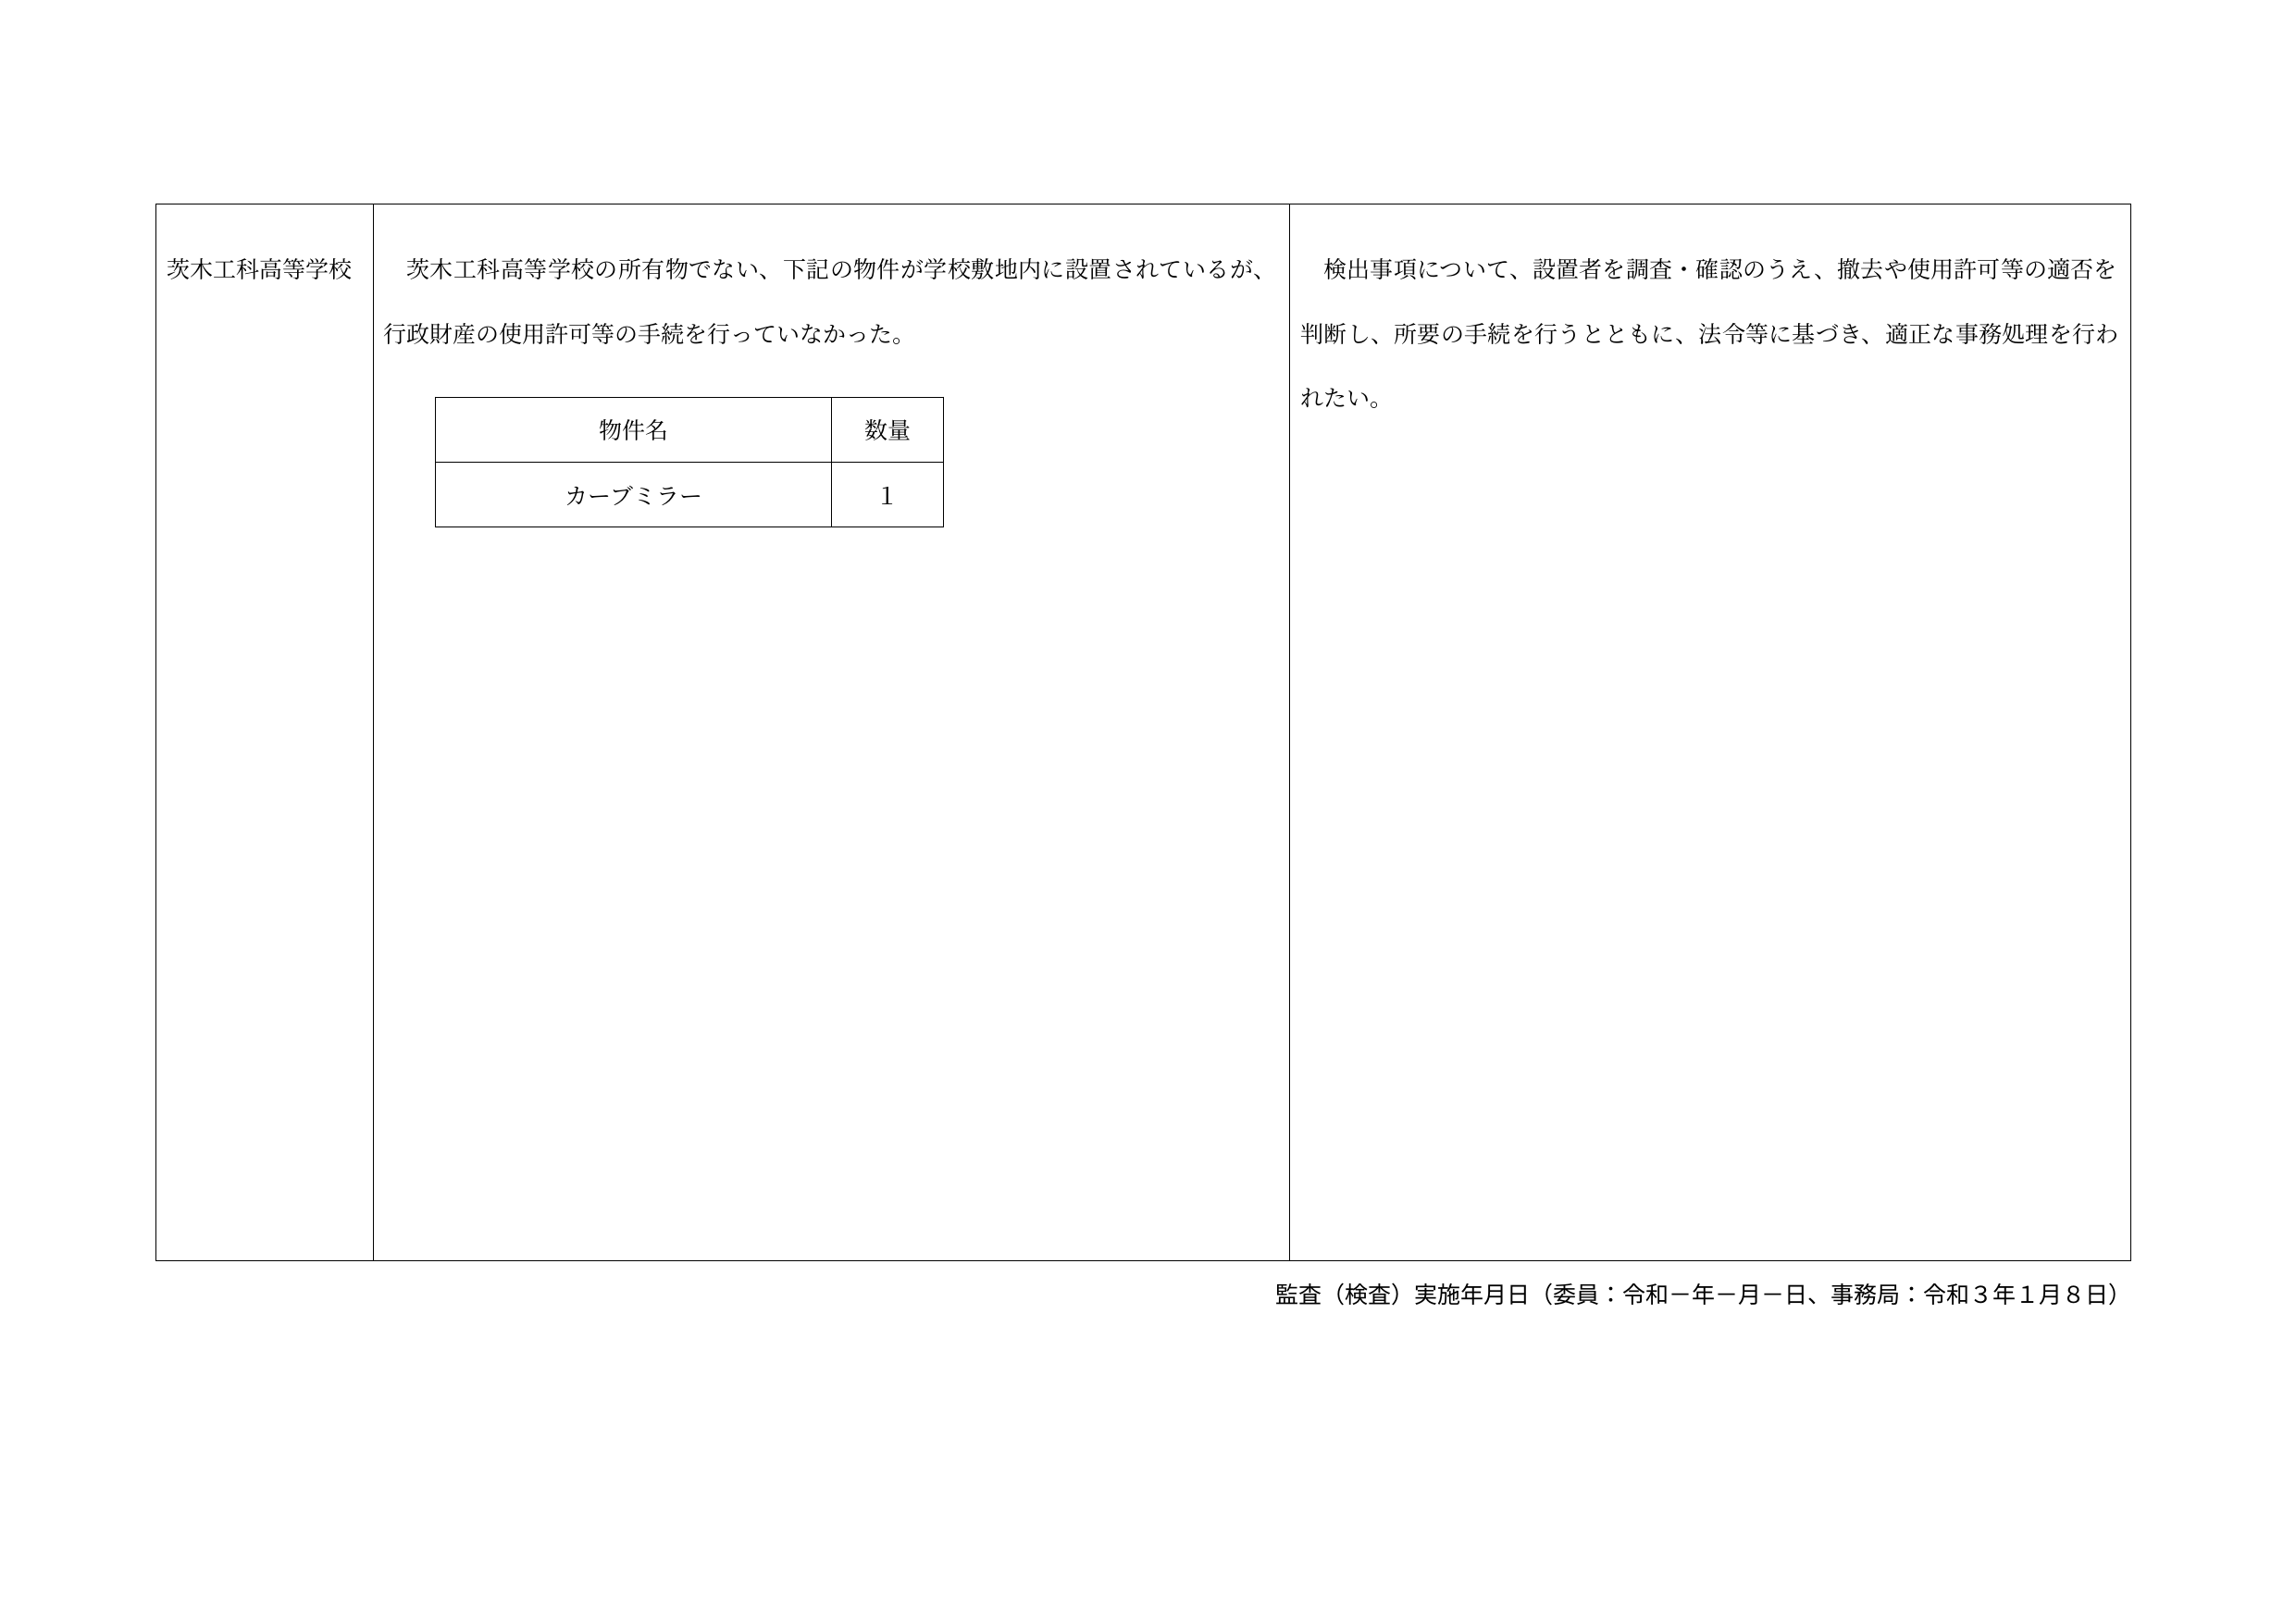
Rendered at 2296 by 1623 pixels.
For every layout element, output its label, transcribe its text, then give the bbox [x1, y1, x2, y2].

table_cell 検出事項について、設置者を調査・確認のうえ、撤去や使用許可等の適否を判断し、所要の手続を行うとともに、法令等に基づき、適正な事務処理を行われたい。 [1290, 204, 2130, 1260]
table_cell 茨木工科高等学校の所有物でない、下記の物件が学校敷地内に設置されているが、行政財産の使用許可等の手続を行っていなかった。 [374, 204, 1289, 1260]
table_cell 茨木工科高等学校 [156, 204, 373, 1260]
text 監査（検査）実施年月日（委員：令和－年－月－日、事務局：令和３年１月８日） [156, 1261, 2131, 1325]
